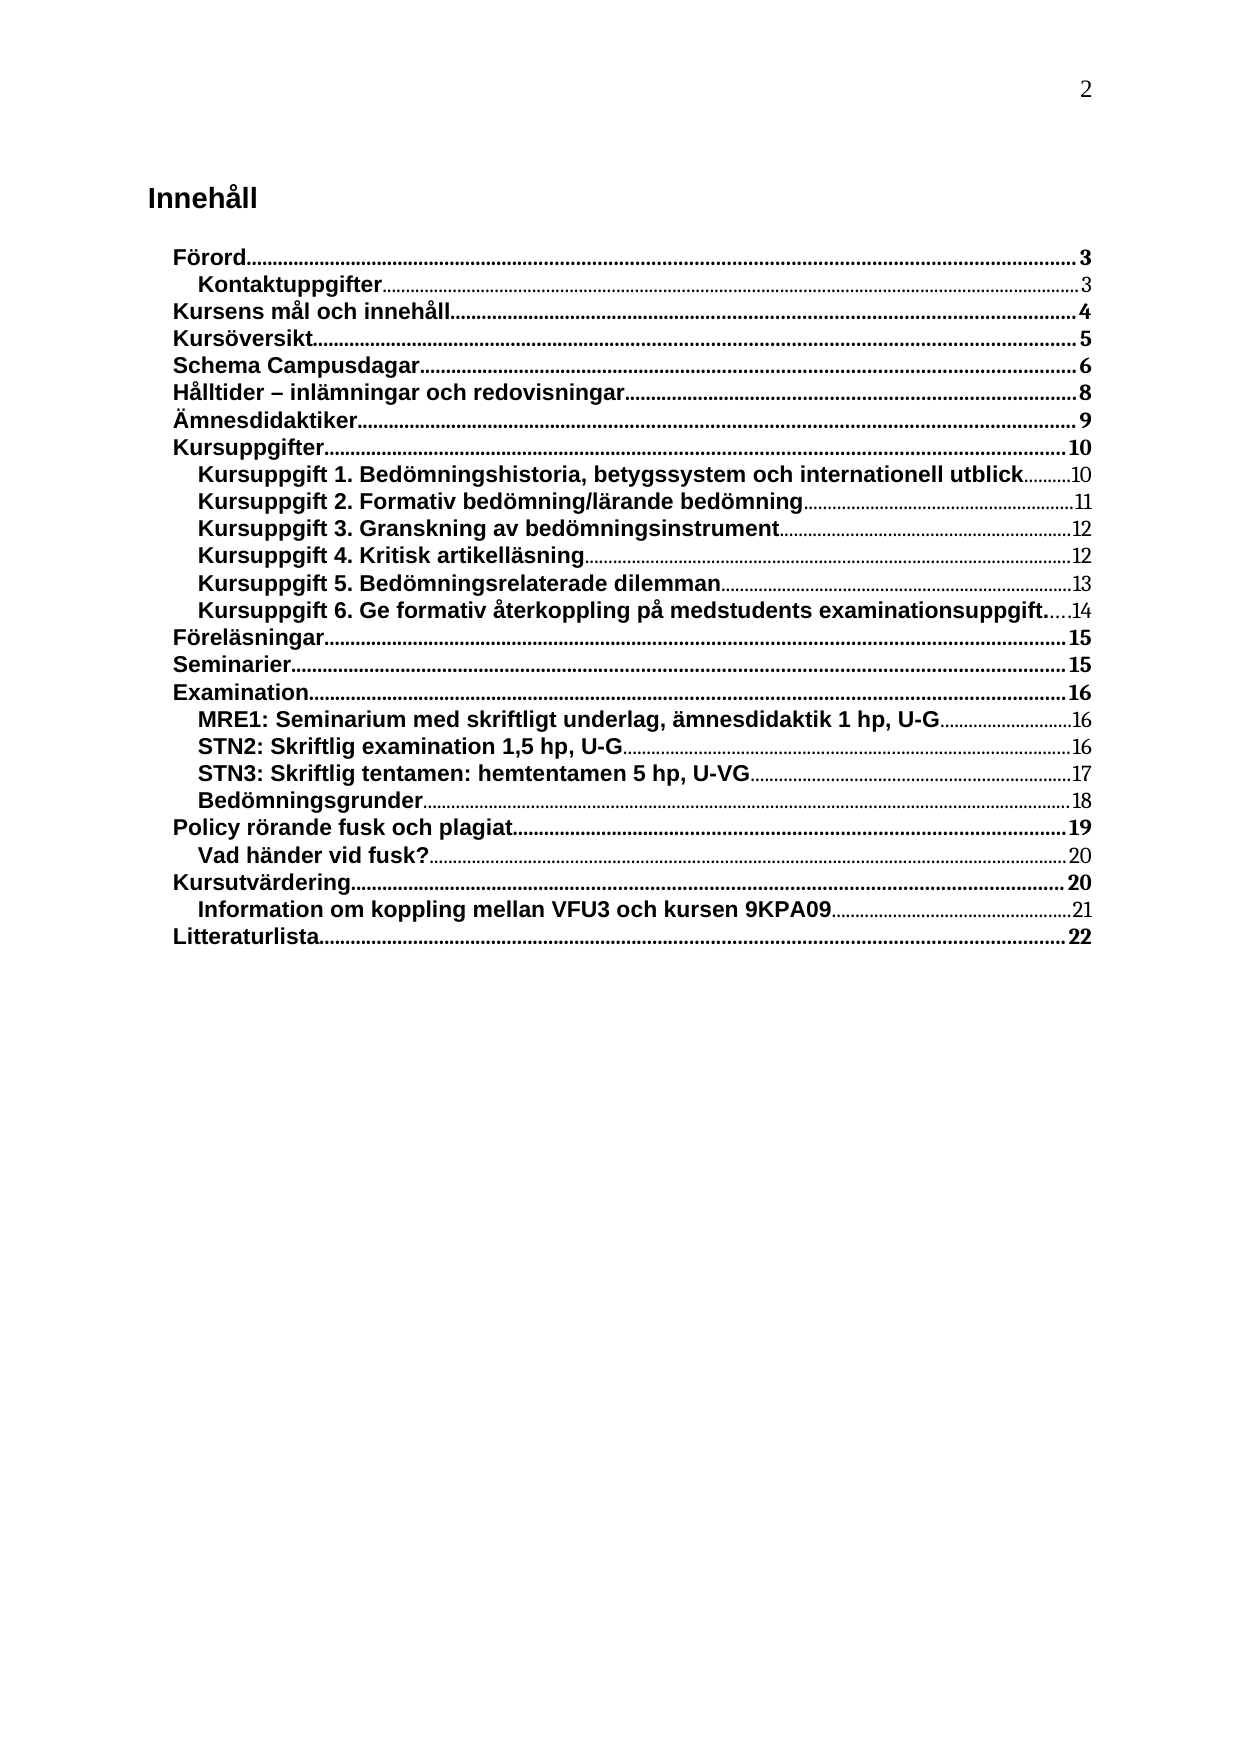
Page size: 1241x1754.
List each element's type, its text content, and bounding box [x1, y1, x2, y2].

text Information om koppling mellan VFU3 och kursen 9KPA09 21 [198, 896, 1093, 923]
text Kursuppgift 4. Kritisk artikelläsning 12 [198, 542, 1093, 570]
text Kontaktuppgifter 3 [198, 271, 1093, 298]
text Kursuppgifter 10 [173, 434, 1093, 461]
text Hålltider – inlämningar och redovisningar 8 [173, 379, 1093, 407]
text Kursuppgift 5. Bedömningsrelaterade dilemman 13 [198, 570, 1093, 597]
text Förord 3 [173, 243, 1093, 271]
text Ämnesdidaktiker 9 [173, 407, 1093, 434]
text Innehåll [148, 181, 1093, 215]
text Kursöversikt 5 [173, 325, 1093, 352]
text Kursuppgift 1. Bedömningshistoria, betygssystem och internationell utblick 10 [198, 461, 1093, 488]
text STN2: Skriftlig examination 1,5 hp, U-G 16 [198, 733, 1093, 760]
text Kursuppgift 3. Granskning av bedömningsinstrument 12 [198, 515, 1093, 542]
text MRE1: Seminarium med skriftligt underlag, ämnesdidaktik 1 hp, U-G 16 [198, 706, 1093, 733]
text Policy rörande fusk och plagiat 19 [173, 814, 1093, 842]
text Bedömningsgrunder 18 [198, 787, 1093, 814]
text Kursuppgift 6. Ge formativ återkoppling på medstudents examinationsuppgift. 14 [198, 597, 1093, 624]
text Kursens mål och innehåll 4 [173, 298, 1093, 325]
text Föreläsningar 15 [173, 624, 1093, 651]
text STN3: Skriftlig tentamen: hemtentamen 5 hp, U-VG 17 [198, 760, 1093, 787]
text Examination 16 [173, 678, 1093, 706]
text Seminarier 15 [173, 651, 1093, 678]
text Vad händer vid fusk? 20 [198, 842, 1093, 869]
text Kursuppgift 2. Formativ bedömning/lärande bedömning 11 [198, 488, 1093, 515]
text Schema Campusdagar 6 [173, 352, 1093, 379]
text Litteraturlista 22 [173, 923, 1093, 950]
text Kursutvärdering 20 [173, 869, 1093, 896]
